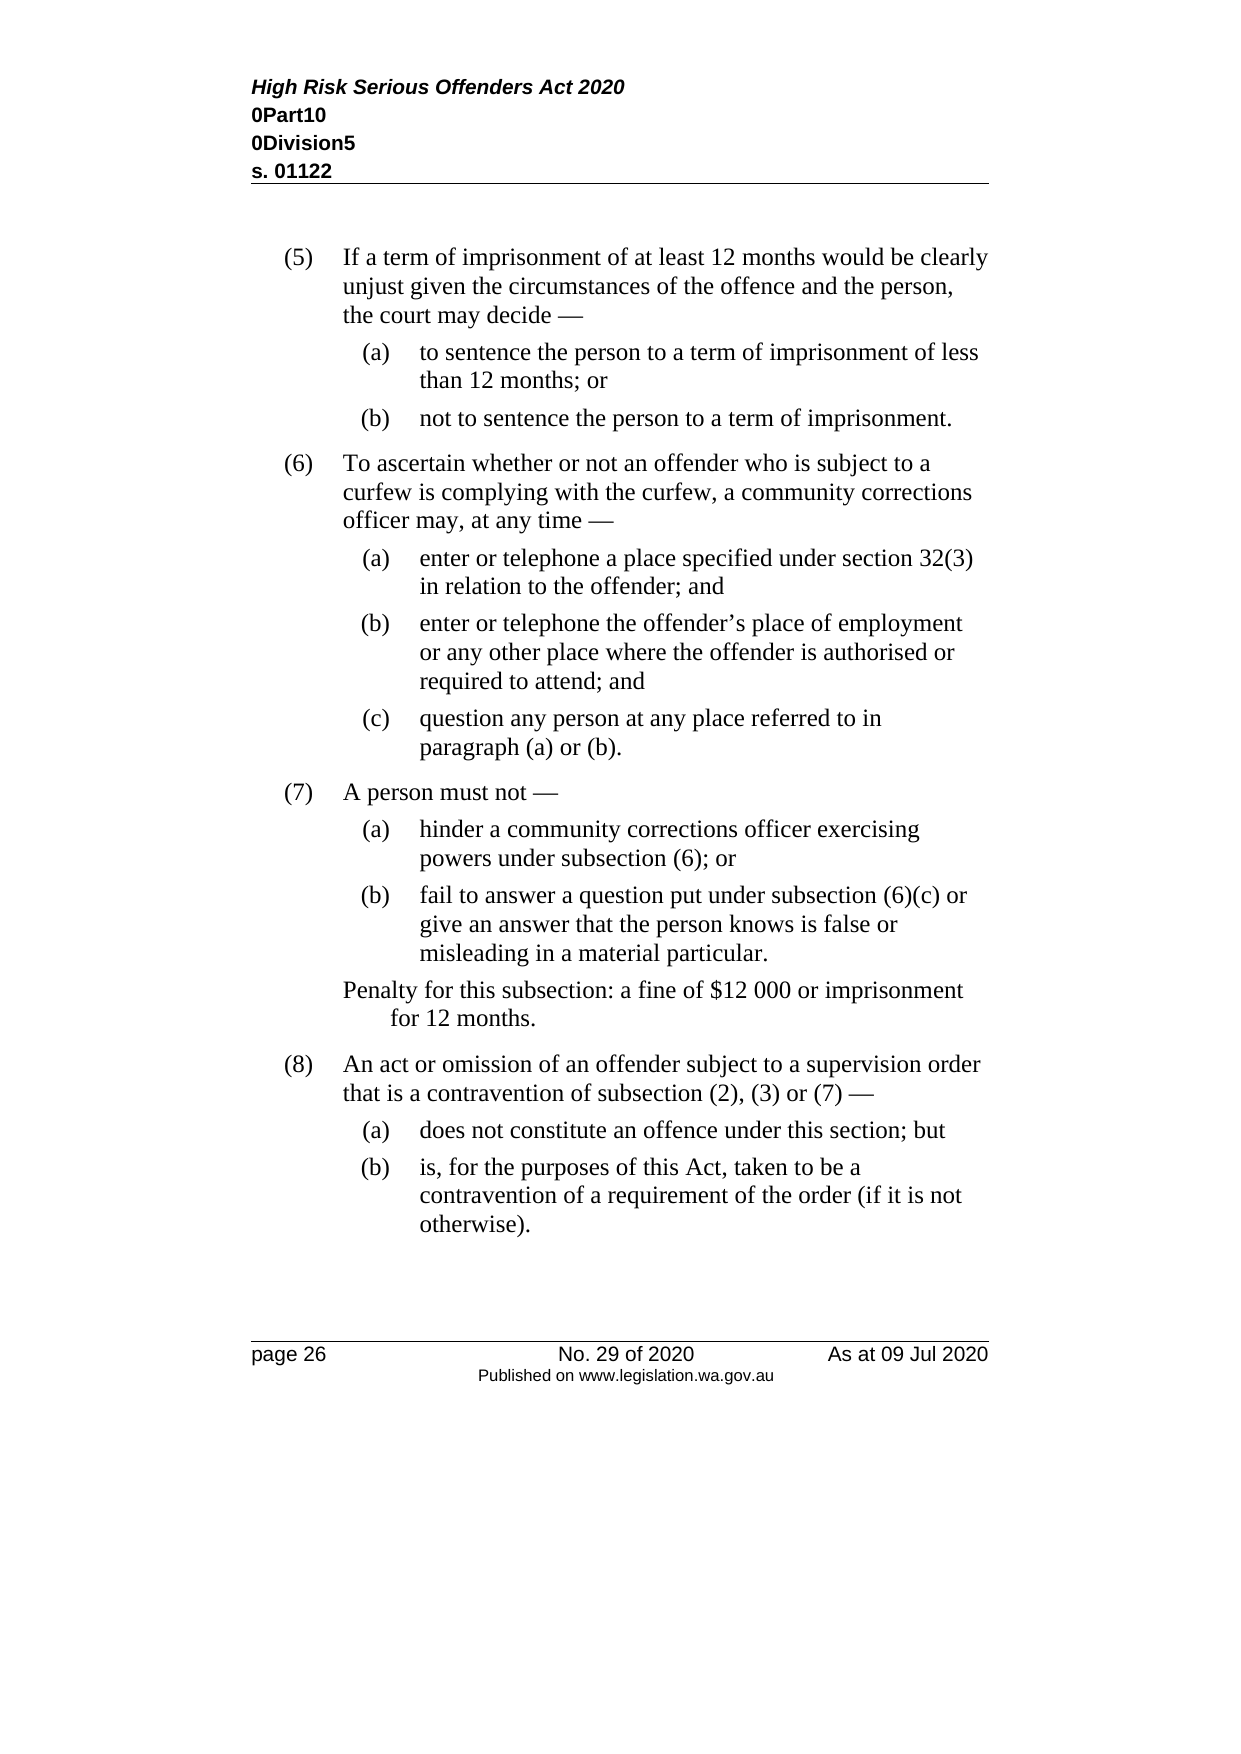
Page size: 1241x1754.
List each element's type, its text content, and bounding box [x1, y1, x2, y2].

text (b) not to sentence the person to a term of imprisonment. [251, 403, 989, 431]
text Penalty for this subsection: a fine of $12 000 or imprisonment for 12 months. [251, 975, 989, 1032]
text (a) does not constitute an offence under this section; but [251, 1115, 989, 1143]
text (6) To ascertain whether or not an offender who is subject to a curfew is complying with the curfew, a community corrections officer may, at any time — [251, 448, 989, 534]
text (b) is, for the purposes of this Act, taken to be a contravention of a requirement of the order (if it is not otherwise). [251, 1152, 989, 1238]
text (a) to sentence the person to a term of imprisonment of less than 12 months; or [251, 337, 989, 394]
text (8) An act or omission of an offender subject to a supervision order that is a contravention of subsection (2), (3) or (7) — [251, 1049, 989, 1106]
text (7) A person must not — [251, 777, 989, 806]
text (c) question any person at any place referred to in paragraph (a) or (b). [251, 703, 989, 761]
text (b) fail to answer a question put under subsection (6)(c) or give an answer that the person knows is false or misleading in a material particular. [251, 880, 989, 966]
text (5) If a term of imprisonment of at least 12 months would be clearly unjust given the circumstances of the offence and the person, the court may decide — [251, 242, 989, 328]
text (a) enter or telephone a place specified under section 32(3) in relation to the offender; and [251, 543, 989, 600]
text (b) enter or telephone the offender’s place of employment or any other place where the offender is authorised or required to attend; and [251, 608, 989, 695]
text (a) hinder a community corrections officer exercising powers under subsection (6); or [251, 814, 989, 872]
